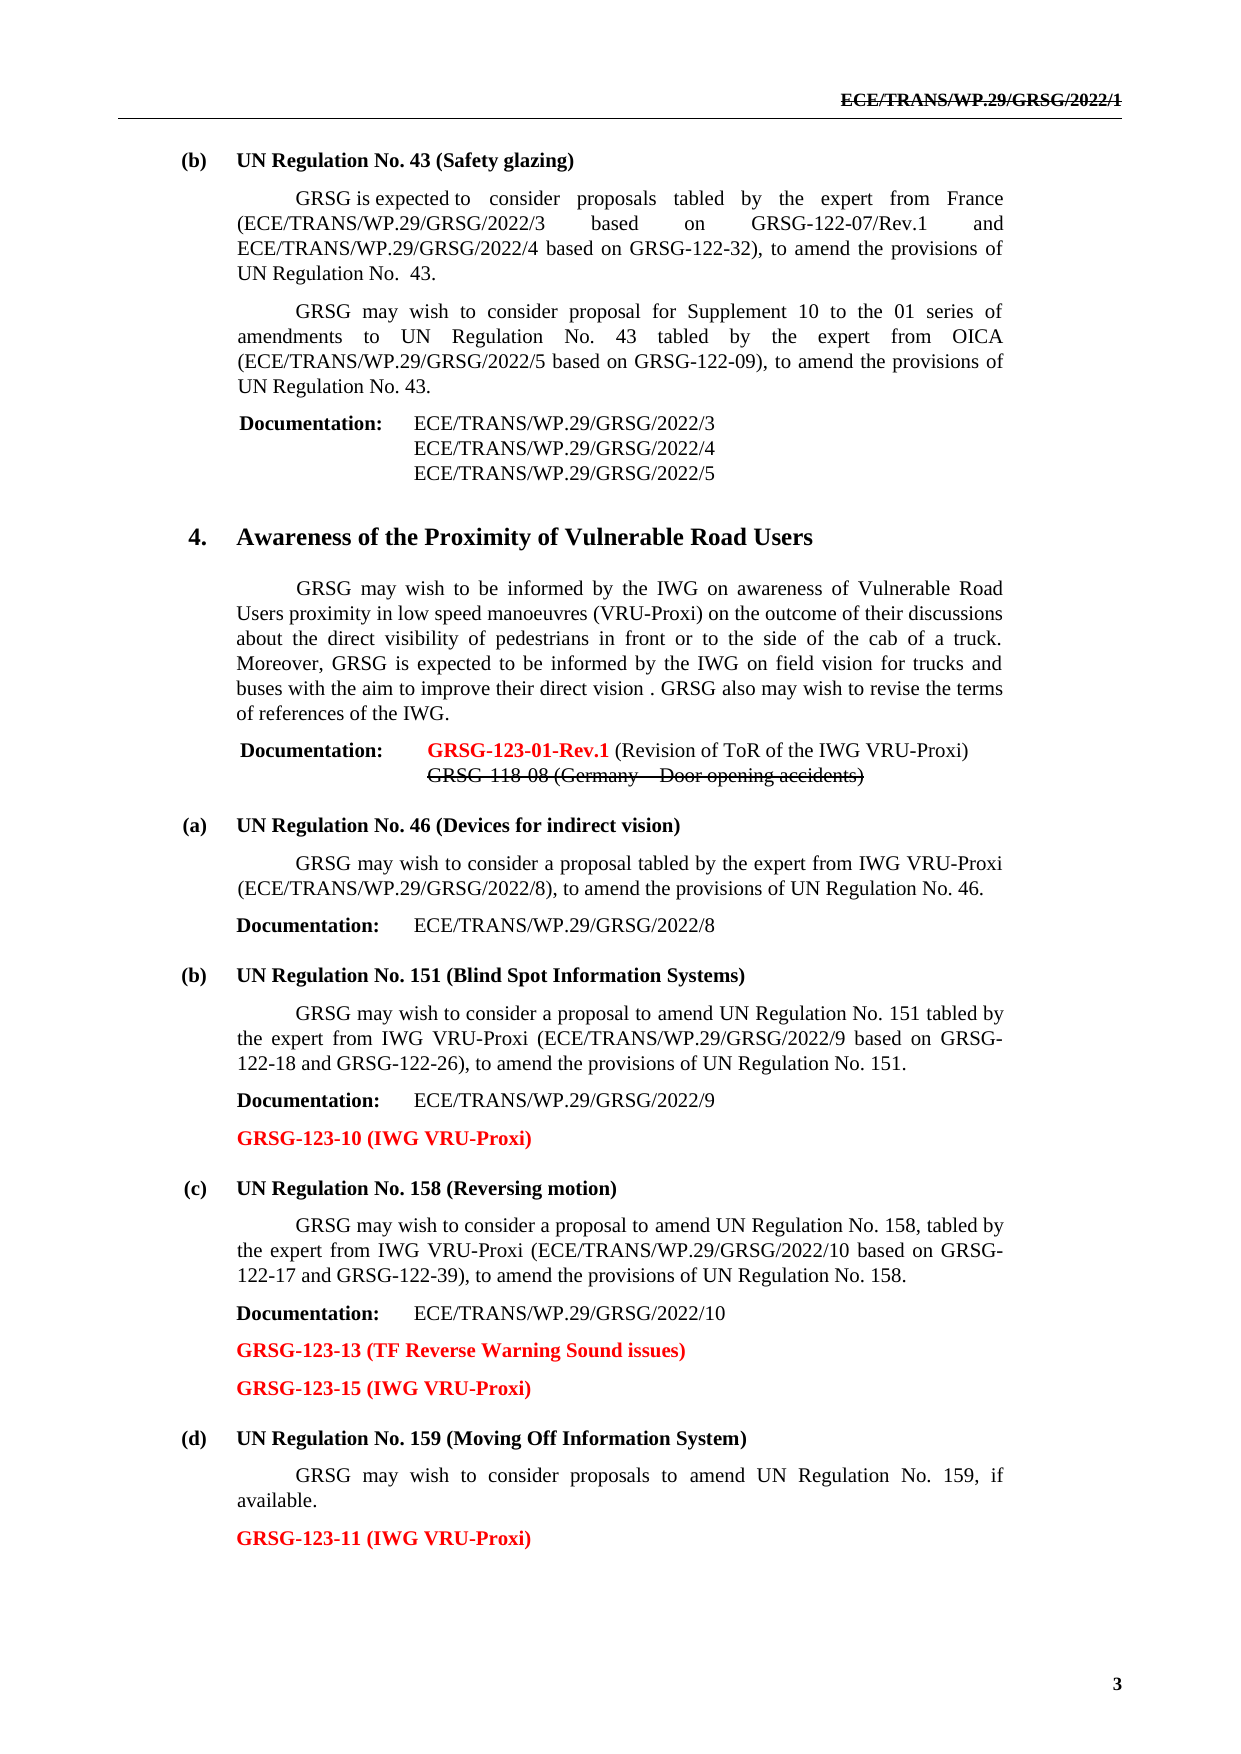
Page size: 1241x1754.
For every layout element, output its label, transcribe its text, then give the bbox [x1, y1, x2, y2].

text GRSG may wish to consider proposals to amend UN Regulation No. 159, if available. [237, 1462, 1004, 1512]
text Documentation: ECE/TRANS/WP.29/GRSG/2022/8 [236, 912, 1004, 937]
text GRSG-123-15 (IWG VRU-Proxi) [236, 1375, 1003, 1400]
text GRSG-123-11 (IWG VRU-Proxi) [236, 1525, 1003, 1550]
text GRSG may wish to be informed by the IWG on awareness of Vulnerable Road Users proximity in low speed manoeuvres (VRU-Proxi) on the outcome of their discussions about the direct visibility of pedestrians in front or to the side of the cab of a truck. Moreover, GRSG is expected to be informed by the IWG on field vision for trucks and buses with the aim to improve their direct vision . GRSG also may wish to revise the terms of references of the IWG. [236, 576, 1004, 726]
text GRSG-118-08 (Germany – Door opening accidents) [413, 762, 1004, 787]
text GRSG may wish to consider proposal for Supplement 10 to the 01 series of amendments to UN Regulation No. 43 tabled by the expert from OICA (ECE/TRANS/WP.29/GRSG/2022/5 based on GRSG-122-09), to amend the provisions of UN Regulation No. 43. [237, 298, 1004, 398]
text GRSG may wish to consider a proposal to amend UN Regulation No. 151 tabled by the expert from IWG VRU-Proxi (ECE/TRANS/WP.29/GRSG/2022/9 based on GRSG-122-18 and GRSG-122-26), to amend the provisions of UN Regulation No. 151. [237, 1000, 1004, 1075]
text (b) UN Regulation No. 151 (Blind Spot Information Systems) [118, 962, 1004, 987]
text GRSG-123-10 (IWG VRU-Proxi) [236, 1125, 1003, 1150]
text 4. Awareness of the Proximity of Vulnerable Road Users [118, 523, 1004, 551]
text (d) UN Regulation No. 159 (Moving Off Information System) [118, 1425, 1004, 1450]
text (b) UN Regulation No. 43 (Safety glazing) [118, 148, 1004, 173]
text Documentation: ECE/TRANS/WP.29/GRSG/2022/10 [236, 1300, 1003, 1325]
text GRSG is expected to consider proposals tabled by the expert from France (ECE/TRANS/WP.29/GRSG/2022/3 based on GRSG-122-07/Rev.1 and ECE/TRANS/WP.29/GRSG/2022/4 based on GRSG-122-32), to amend the provisions of UN Regulation No. 43. [237, 185, 1004, 285]
text GRSG-123-13 (TF Reverse Warning Sound issues) [236, 1337, 1003, 1362]
text Documentation: ECE/TRANS/WP.29/GRSG/2022/3 ECE/TRANS/WP.29/GRSG/2022/4 ECE/TRANS/WP.29/GRSG/2022/5 [239, 410, 1004, 485]
text GRSG may wish to consider a proposal tabled by the expert from IWG VRU-Proxi (ECE/TRANS/WP.29/GRSG/2022/8), to amend the provisions of UN Regulation No. 46. [237, 850, 1004, 900]
text Documentation: GRSG-123-01-Rev.1 (Revision of ToR of the IWG VRU-Proxi) [240, 738, 1004, 762]
text (a) UN Regulation No. 46 (Devices for indirect vision) [118, 812, 1004, 837]
text Documentation: ECE/TRANS/WP.29/GRSG/2022/9 [236, 1087, 1003, 1112]
text GRSG may wish to consider a proposal to amend UN Regulation No. 158, tabled by the expert from IWG VRU-Proxi (ECE/TRANS/WP.29/GRSG/2022/10 based on GRSG-122-17 and GRSG-122-39), to amend the provisions of UN Regulation No. 158. [237, 1212, 1004, 1287]
text (c) UN Regulation No. 158 (Reversing motion) [118, 1175, 1004, 1200]
